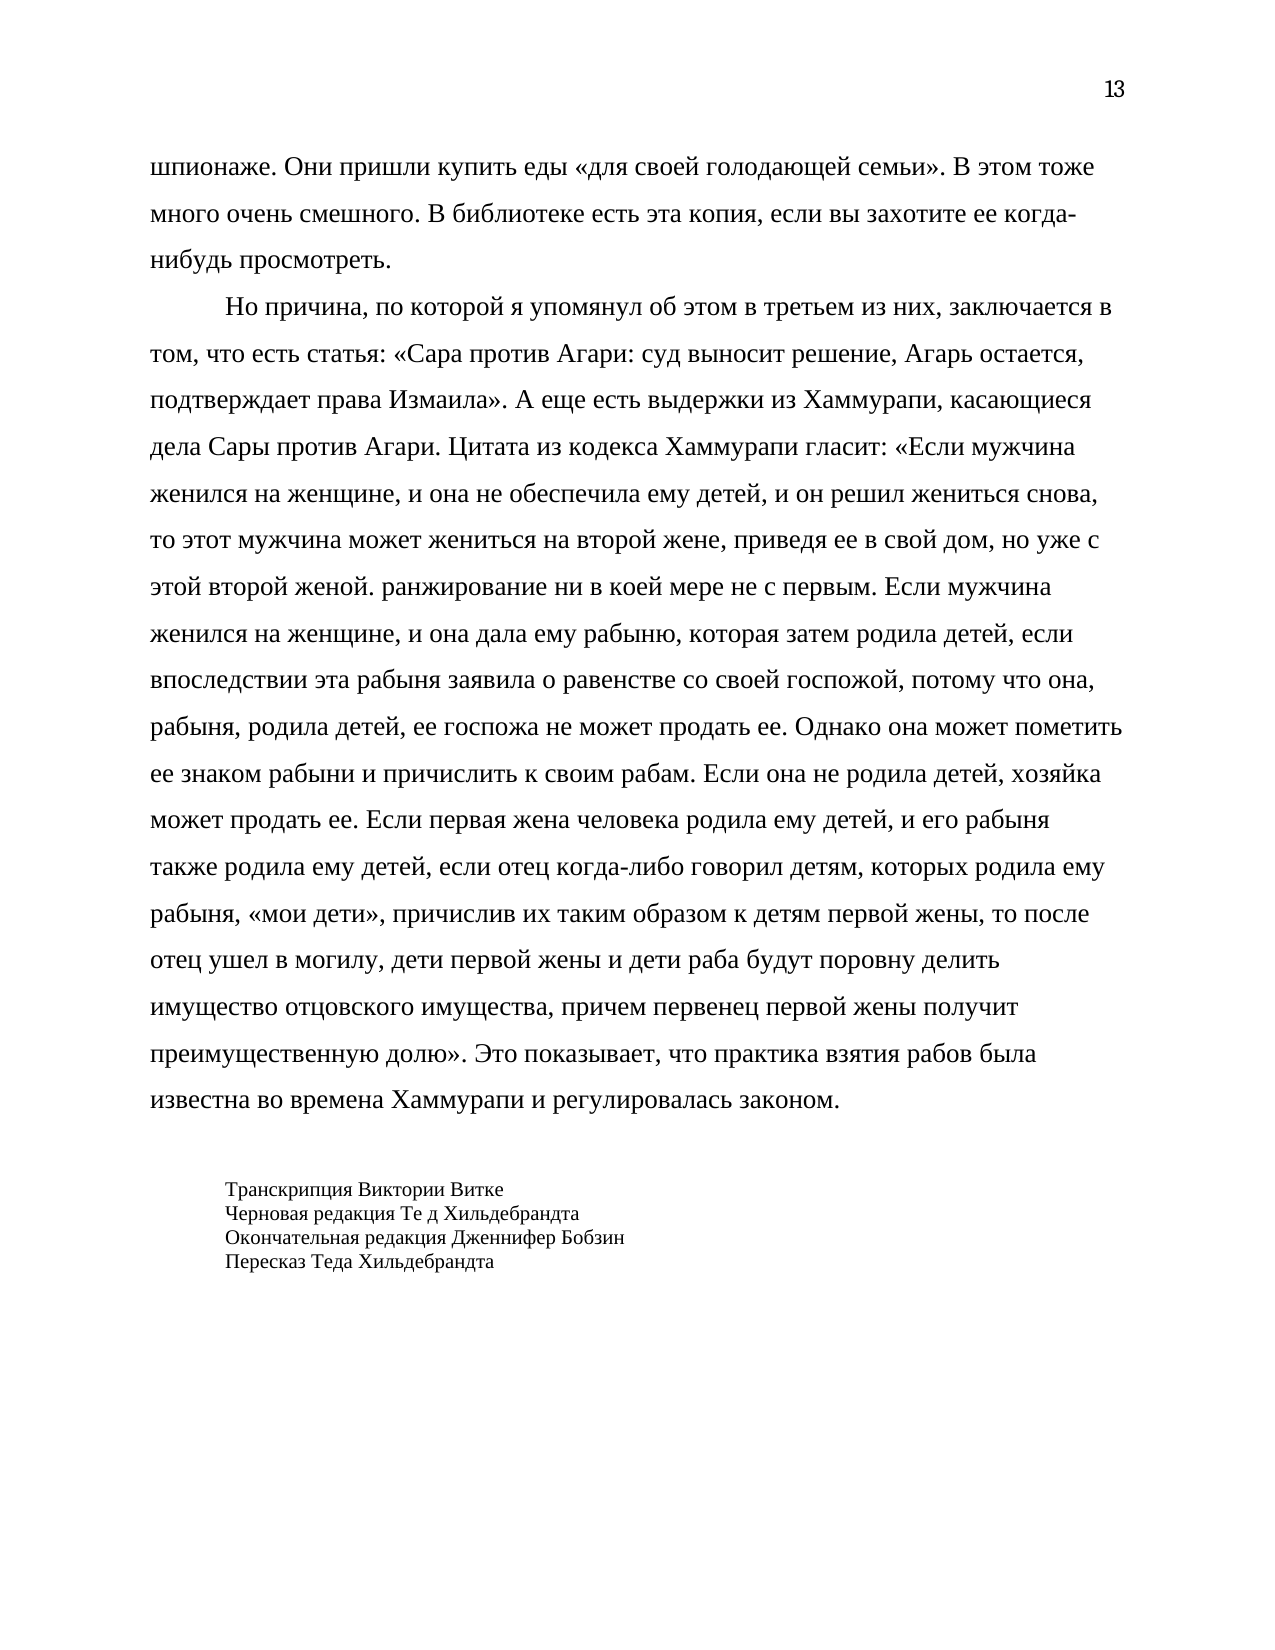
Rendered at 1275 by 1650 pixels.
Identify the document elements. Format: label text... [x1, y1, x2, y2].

text Транскрипция Виктории Витке Черновая редакция Те д Хильдебрандта Окончательная редакция Дженнифер Бобзин Пересказ Теда Хильдебрандта [150, 1177, 1125, 1302]
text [150, 150, 1125, 1114]
